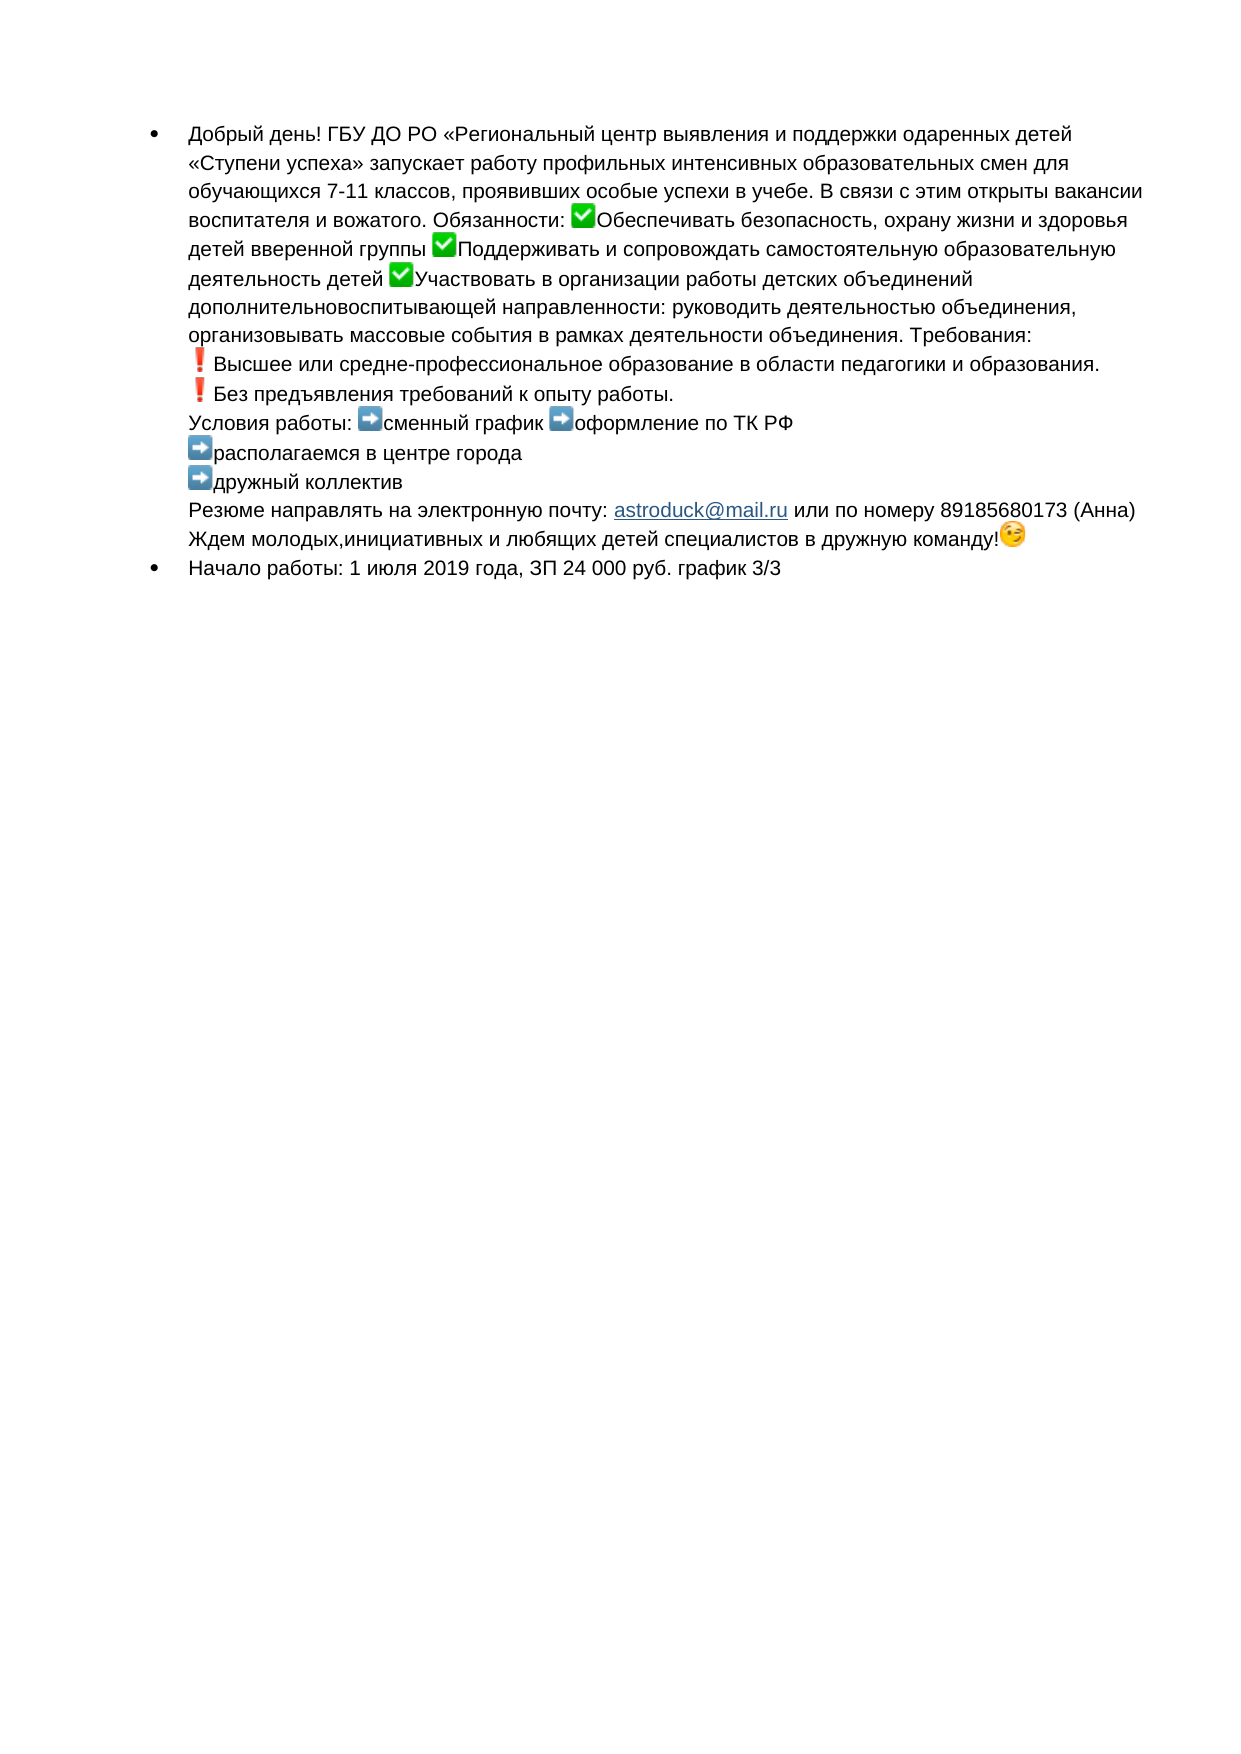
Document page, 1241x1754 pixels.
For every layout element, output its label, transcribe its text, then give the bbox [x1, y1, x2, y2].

picture [188, 376, 214, 402]
picture [188, 464, 214, 490]
picture [549, 405, 575, 431]
picture [358, 405, 384, 431]
picture [389, 261, 415, 287]
list Добрый день! ГБУ ДО РО «Региональный центр выявления и поддержки одаренных детей «Ступени успеха» запускает работу профильных интенсивных образовательных смен для обучающихся 7-11 классов, проявивших особые успехи в учебе. В связи с этим открыты вакансии воспитателя и вожатого. Обязанности: Обеспечивать безопасность, охрану жизни и здоровья детей вверенной группы Поддерживать и сопровождать самостоятельную образовательную деятельность детей Участвовать в организации работы детских объединений дополнительновоспитывающей направленности: руководить деятельностью объединения, организовывать массовые события в рамках деятельности объединения. Требования: Высшее или средне-профессиональное образование в области педагогики и образования. Без предъявления требований к опыту работы. Условия работы: сменный график оформление по ТК РФ располагаемся в центре города дружный коллектив Резюме направлять на электронную почту: astroduck@mail.ru или по номеру 89185680173 (Анна) Ждем молодых,инициативных и любящих детей специалистов в дружную команду! [151, 118, 1152, 551]
picture [432, 231, 458, 257]
picture [1000, 521, 1025, 547]
picture [188, 435, 214, 460]
picture [571, 202, 597, 228]
list Начало работы: 1 июля 2019 года, ЗП 24 000 руб. график 3/3 [151, 551, 1152, 579]
picture [188, 346, 214, 372]
